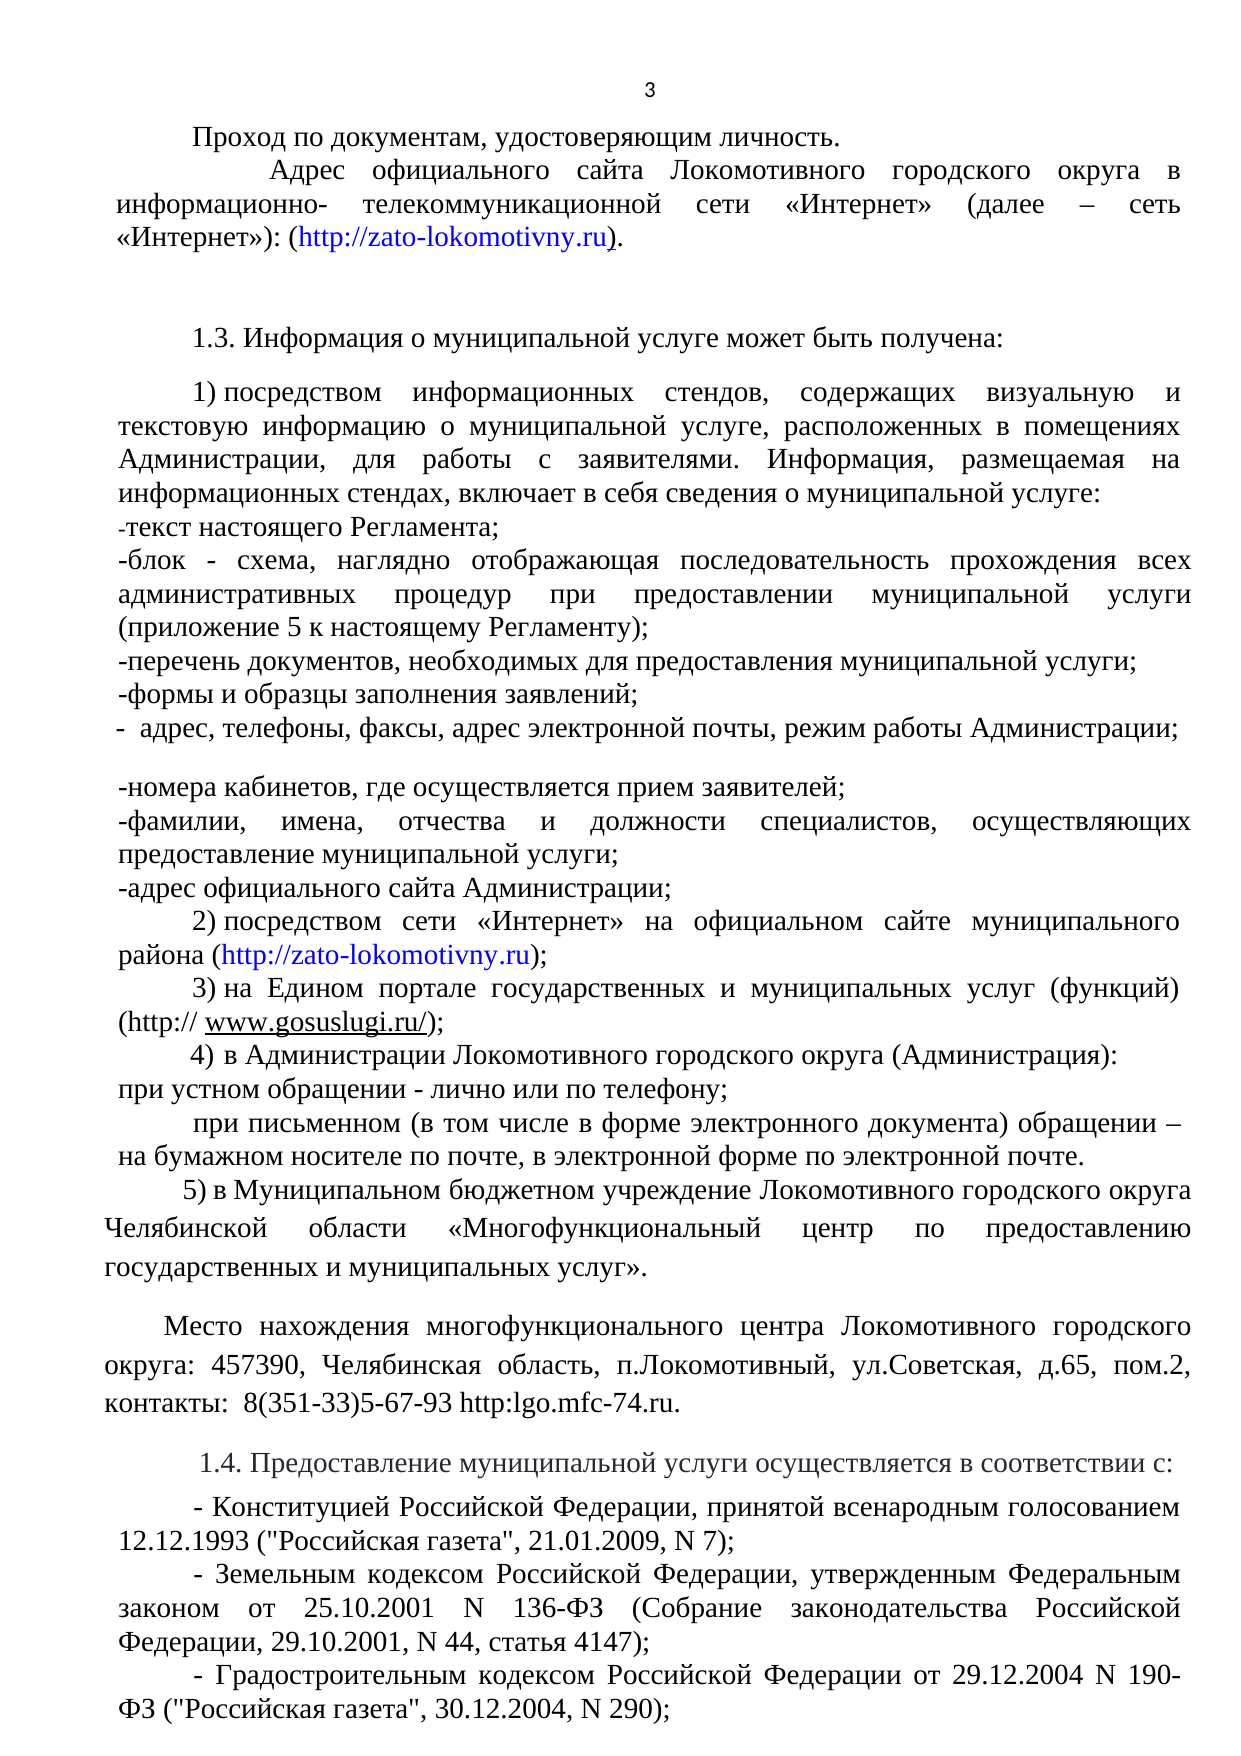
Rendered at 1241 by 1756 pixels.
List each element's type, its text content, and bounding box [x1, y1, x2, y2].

list -формы и образцы заполнения заявлений; [118, 676, 1192, 710]
list Градостроительным кодексом Российской Федерации от 29.12.2004 N 190- ФЗ ("Российская газета", 30.12.2004, N 290); [118, 1657, 1182, 1724]
list посредством сети «Интернет» на официальном сайте муниципального района (http://zato-lokomotivny.ru); [118, 903, 1181, 971]
text Место нахождения многофункционального центра Локомотивного городского округа: 457390, Челябинская область, п.Локомотивный, ул.Советская, д.65, пом.2, контакты: 8(351-33)5-67-93 http:lgo.mfc-74.ru. [104, 1308, 1192, 1419]
text Проход по документам, удостоверяющим личность. [192, 119, 1192, 152]
text - адрес, телефоны, факсы, адрес электронной почты, режим работы Администрации; [86, 710, 1192, 743]
text при письменном (в том числе в форме электронного документа) обращении – на бумажном носителе по почте, в электронной форме по электронной почте. [118, 1105, 1182, 1172]
list -блок - схема, наглядно отображающая последовательность прохождения всех административных процедур при предоставлении муниципальной услуги (приложение 5 к настоящему Регламенту); [118, 542, 1192, 643]
list Конституцией Российской Федерации, принятой всенародным голосованием 12.12.1993 ("Российская газета", 21.01.2009, N 7); [118, 1489, 1181, 1557]
text 1.4. Предоставление муниципальной услуги осуществляется в соответствии с: [198, 1445, 1192, 1478]
text при устном обращении - лично или по телефону; [118, 1071, 1192, 1105]
list посредством информационных стендов, содержащих визуальную и текстовую информацию о муниципальной услуге, расположенных в помещениях Администрации, для работы с заявителями. Информация, размещаемая на информационных стендах, включает в себя сведения о муниципальной услуге: [118, 374, 1181, 509]
list Адрес официального сайта Локомотивного городского округа в информационно- телекоммуникационной сети «Интернет» (далее – сеть «Интернет»): (http://zato-lokomotivny.ru). [116, 152, 1182, 253]
text 1.3. Информация о муниципальной услуге может быть получена: [104, 320, 1192, 354]
list -текст настоящего Регламента; [118, 509, 1192, 542]
list -адрес официального сайта Администрации; [118, 870, 1192, 903]
list в Администрации Локомотивного городского округа (Администрация): [116, 1038, 1192, 1071]
list на Едином портале государственных и муниципальных услуг (функций) (http:// www.gosuslugi.ru/); [118, 971, 1181, 1038]
list -перечень документов, необходимых для предоставления муниципальной услуги; [118, 643, 1192, 676]
list -фамилии, имена, отчества и должности специалистов, осуществляющих предоставление муниципальной услуги; [118, 803, 1192, 870]
text 5) в Муниципальном бюджетном учреждение Локомотивного городского округа Челябинской области «Многофункциональный центр по предоставлению государственных и муниципальных услуг». [104, 1172, 1192, 1282]
list Земельным кодексом Российской Федерации, утвержденным Федеральным законом от 25.10.2001 N 136-ФЗ (Собрание законодательства Российской Федерации, 29.10.2001, N 44, статья 4147); [118, 1557, 1182, 1657]
list -номера кабинетов, где осуществляется прием заявителей; [118, 769, 1192, 803]
